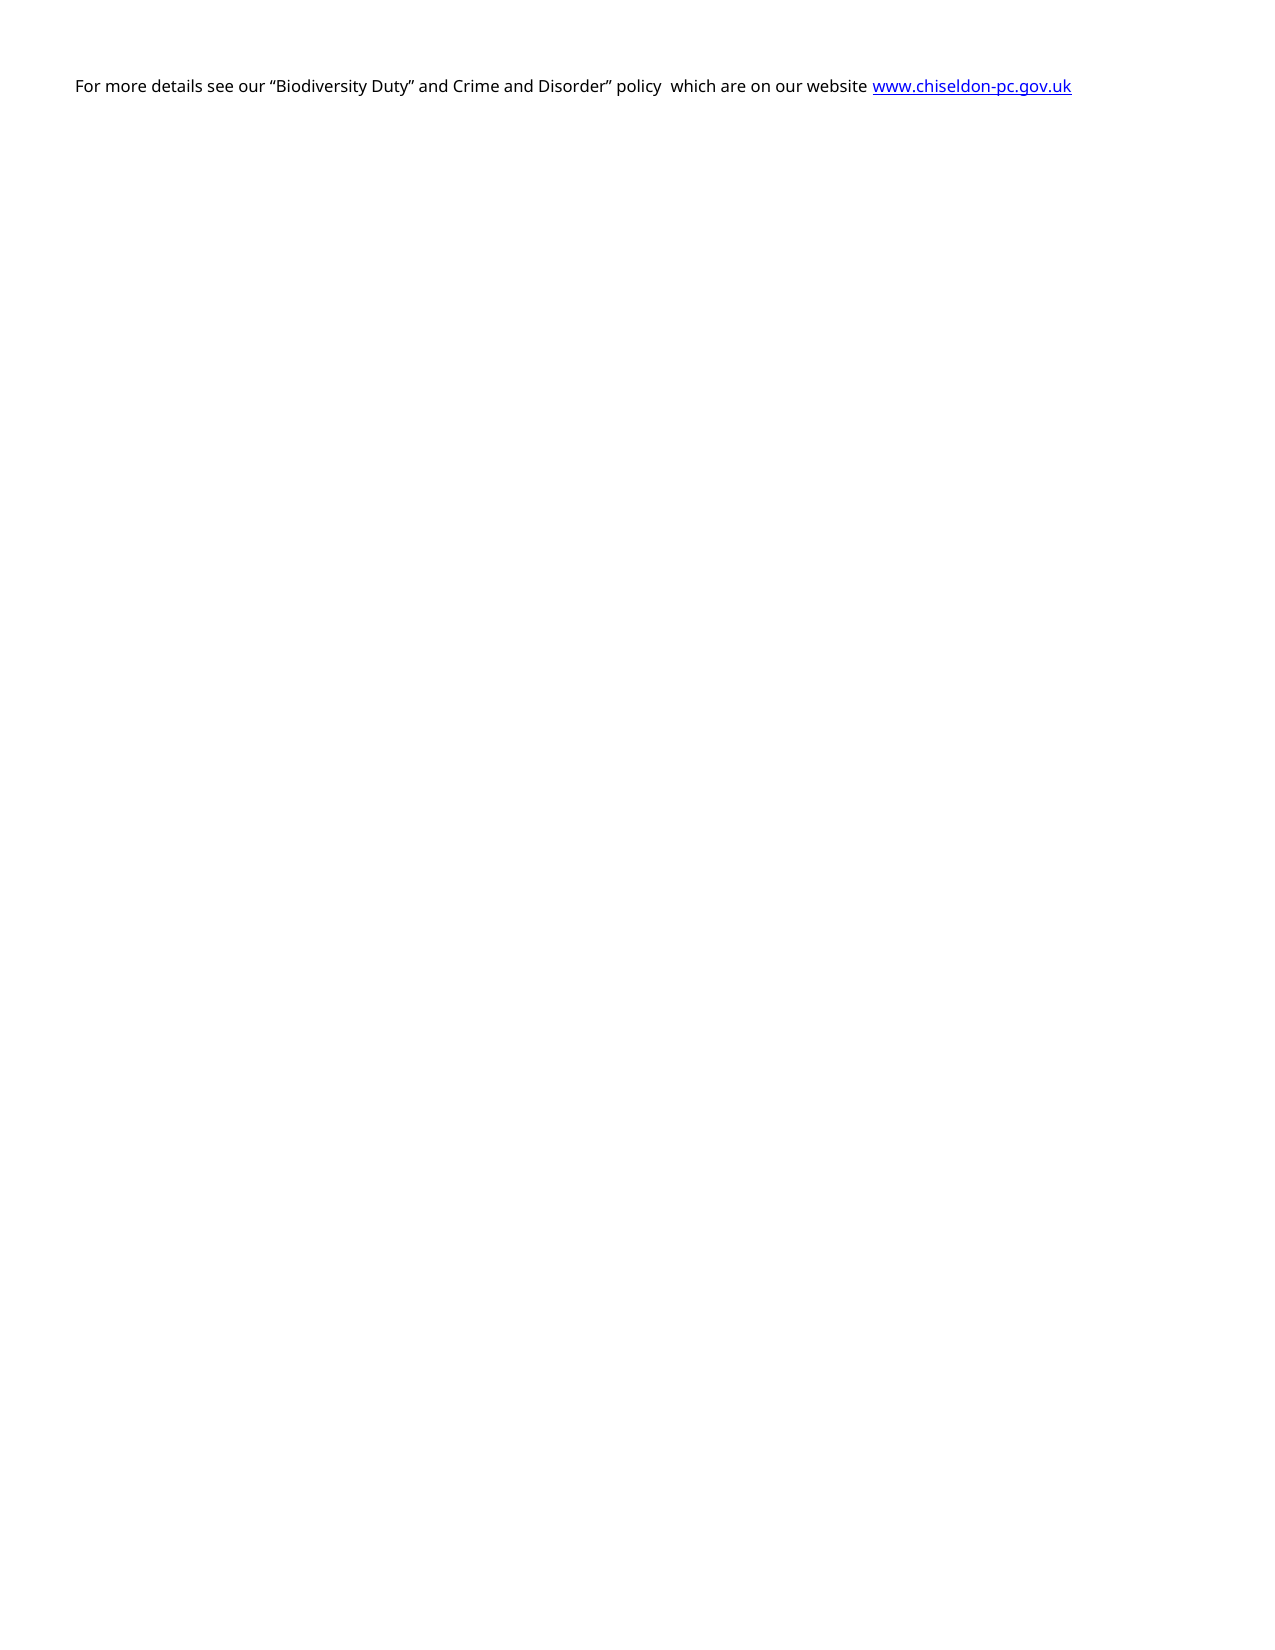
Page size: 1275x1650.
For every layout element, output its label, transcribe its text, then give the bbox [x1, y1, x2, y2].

text For more details see our “Biodiversity Duty” and Crime and Disorder” policy which are on our website www.chiseldon-pc.gov.uk [75, 75, 1200, 98]
